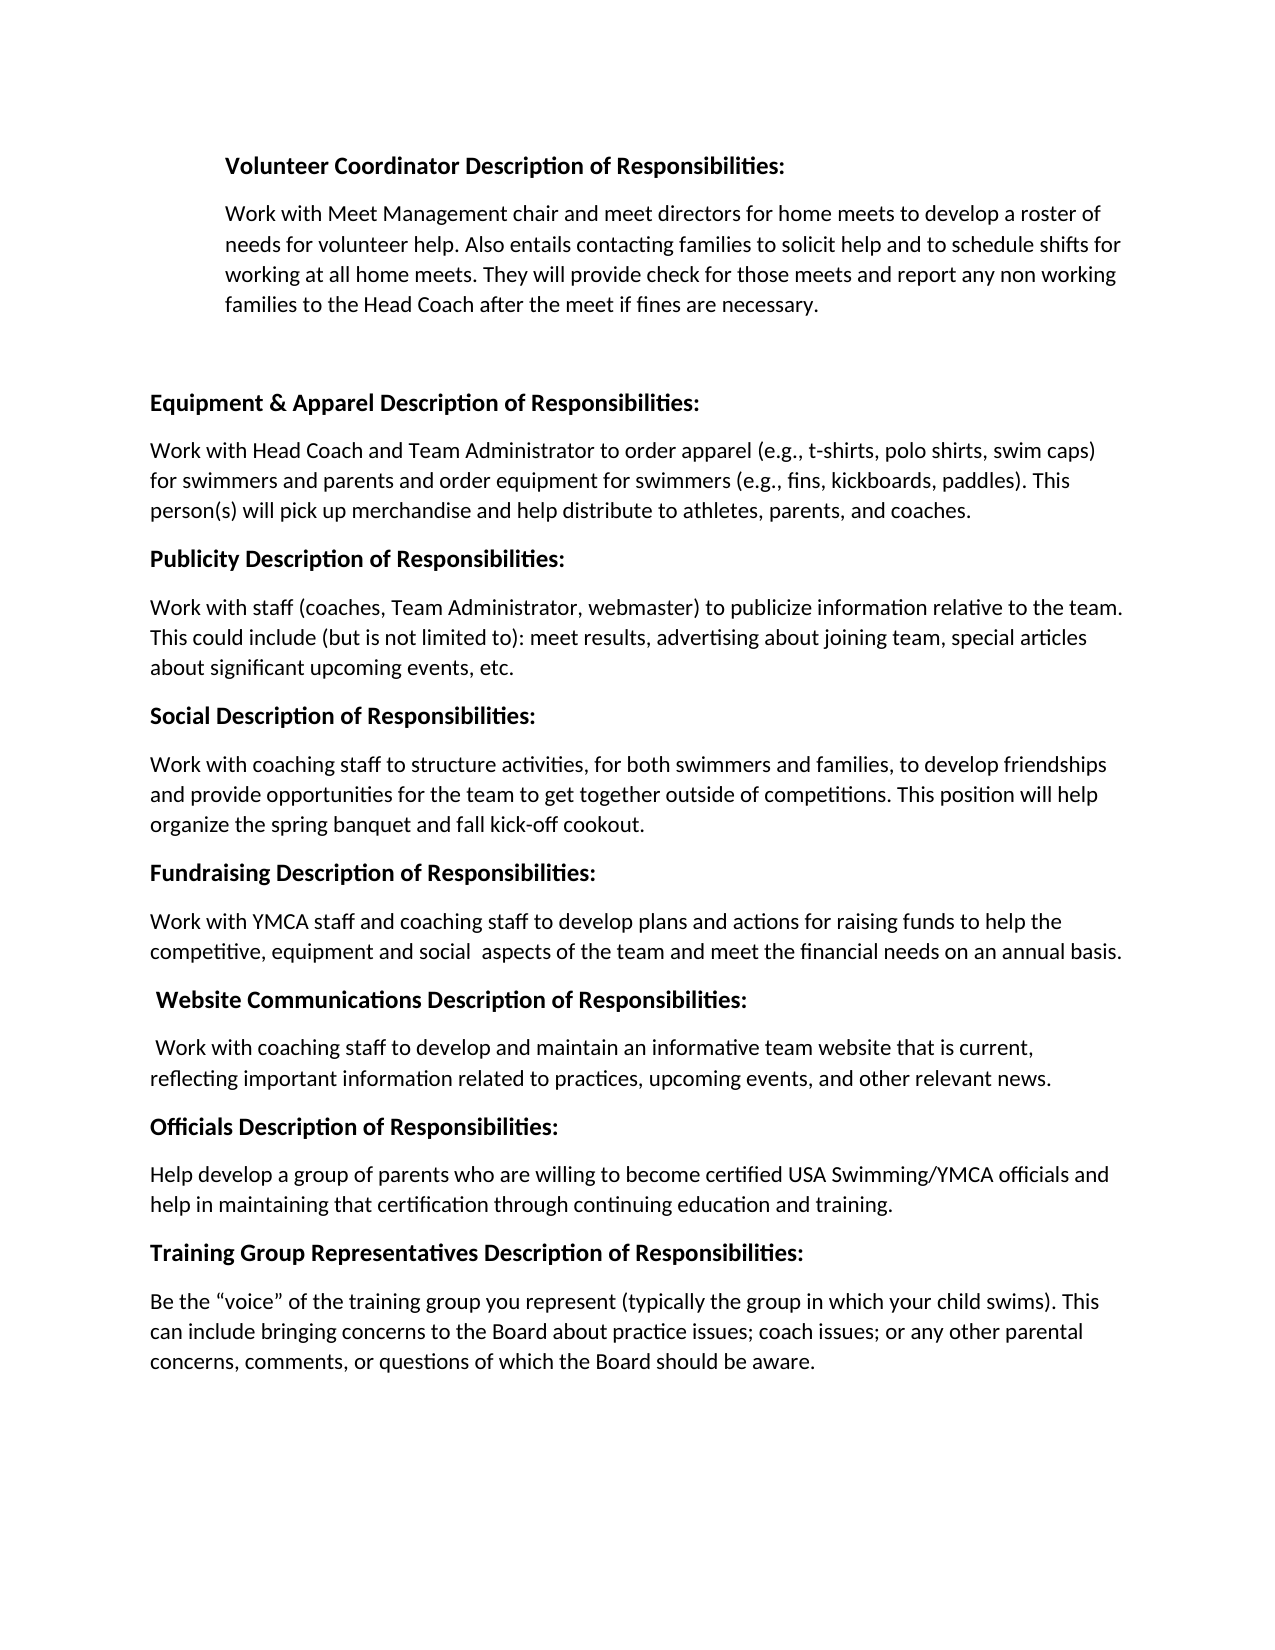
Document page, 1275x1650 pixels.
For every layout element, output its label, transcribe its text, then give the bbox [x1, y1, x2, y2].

text Be the “voice” of the training group you represent (typically the group in which your child swims). This can include bringing concerns to the Board about practice issues; coach issues; or any other parental concerns, comments, or questions of which the Board should be aware. [150, 1287, 1125, 1375]
text Work with YMCA staff and coaching staff to develop plans and actions for raising funds to help the competitive, equipment and social aspects of the team and meet the financial needs on an annual basis. [150, 907, 1125, 965]
text Work with coaching staff to develop and maintain an informative team website that is current, reflecting important information related to practices, upcoming events, and other relevant news. [150, 1033, 1125, 1092]
text Work with Head Coach and Team Administrator to order apparel (e.g., t-shirts, polo shirts, swim caps) for swimmers and parents and order equipment for swimmers (e.g., fins, kickboards, paddles). This person(s) will pick up merchandise and help distribute to athletes, parents, and coaches. [150, 436, 1125, 525]
text Work with coaching staff to structure activities, for both swimmers and families, to develop friendships and provide opportunities for the team to get together outside of competitions. This position will help organize the spring banquet and fall kick-off cookout. [150, 750, 1125, 838]
text Social Description of Responsibilities: [150, 700, 1125, 731]
text Training Group Representatives Description of Responsibilities: [150, 1237, 1125, 1268]
text Fundraising Description of Responsibilities: [150, 857, 1125, 888]
text Work with Meet Management chair and meet directors for home meets to develop a roster of needs for volunteer help. Also entails contacting families to solicit help and to schedule shifts for working at all home meets. They will provide check for those meets and report any non working families to the Head Coach after the meet if fines are necessary. [225, 199, 1125, 318]
text Help develop a group of parents who are willing to become certified USA Swimming/YMCA officials and help in maintaining that certification through continuing education and training. [150, 1160, 1125, 1218]
text Equipment & Apparel Description of Responsibilities: [150, 387, 1125, 417]
text Work with staff (coaches, Team Administrator, webmaster) to publicize information relative to the team. This could include (but is not limited to): meet results, advertising about joining team, special articles about significant upcoming events, etc. [150, 593, 1125, 682]
text Officials Description of Responsibilities: [150, 1111, 1125, 1141]
text Volunteer Coordinator Description of Responsibilities: [225, 150, 1125, 181]
text Website Communications Description of Responsibilities: [150, 984, 1125, 1014]
text Publicity Description of Responsibilities: [150, 543, 1125, 574]
